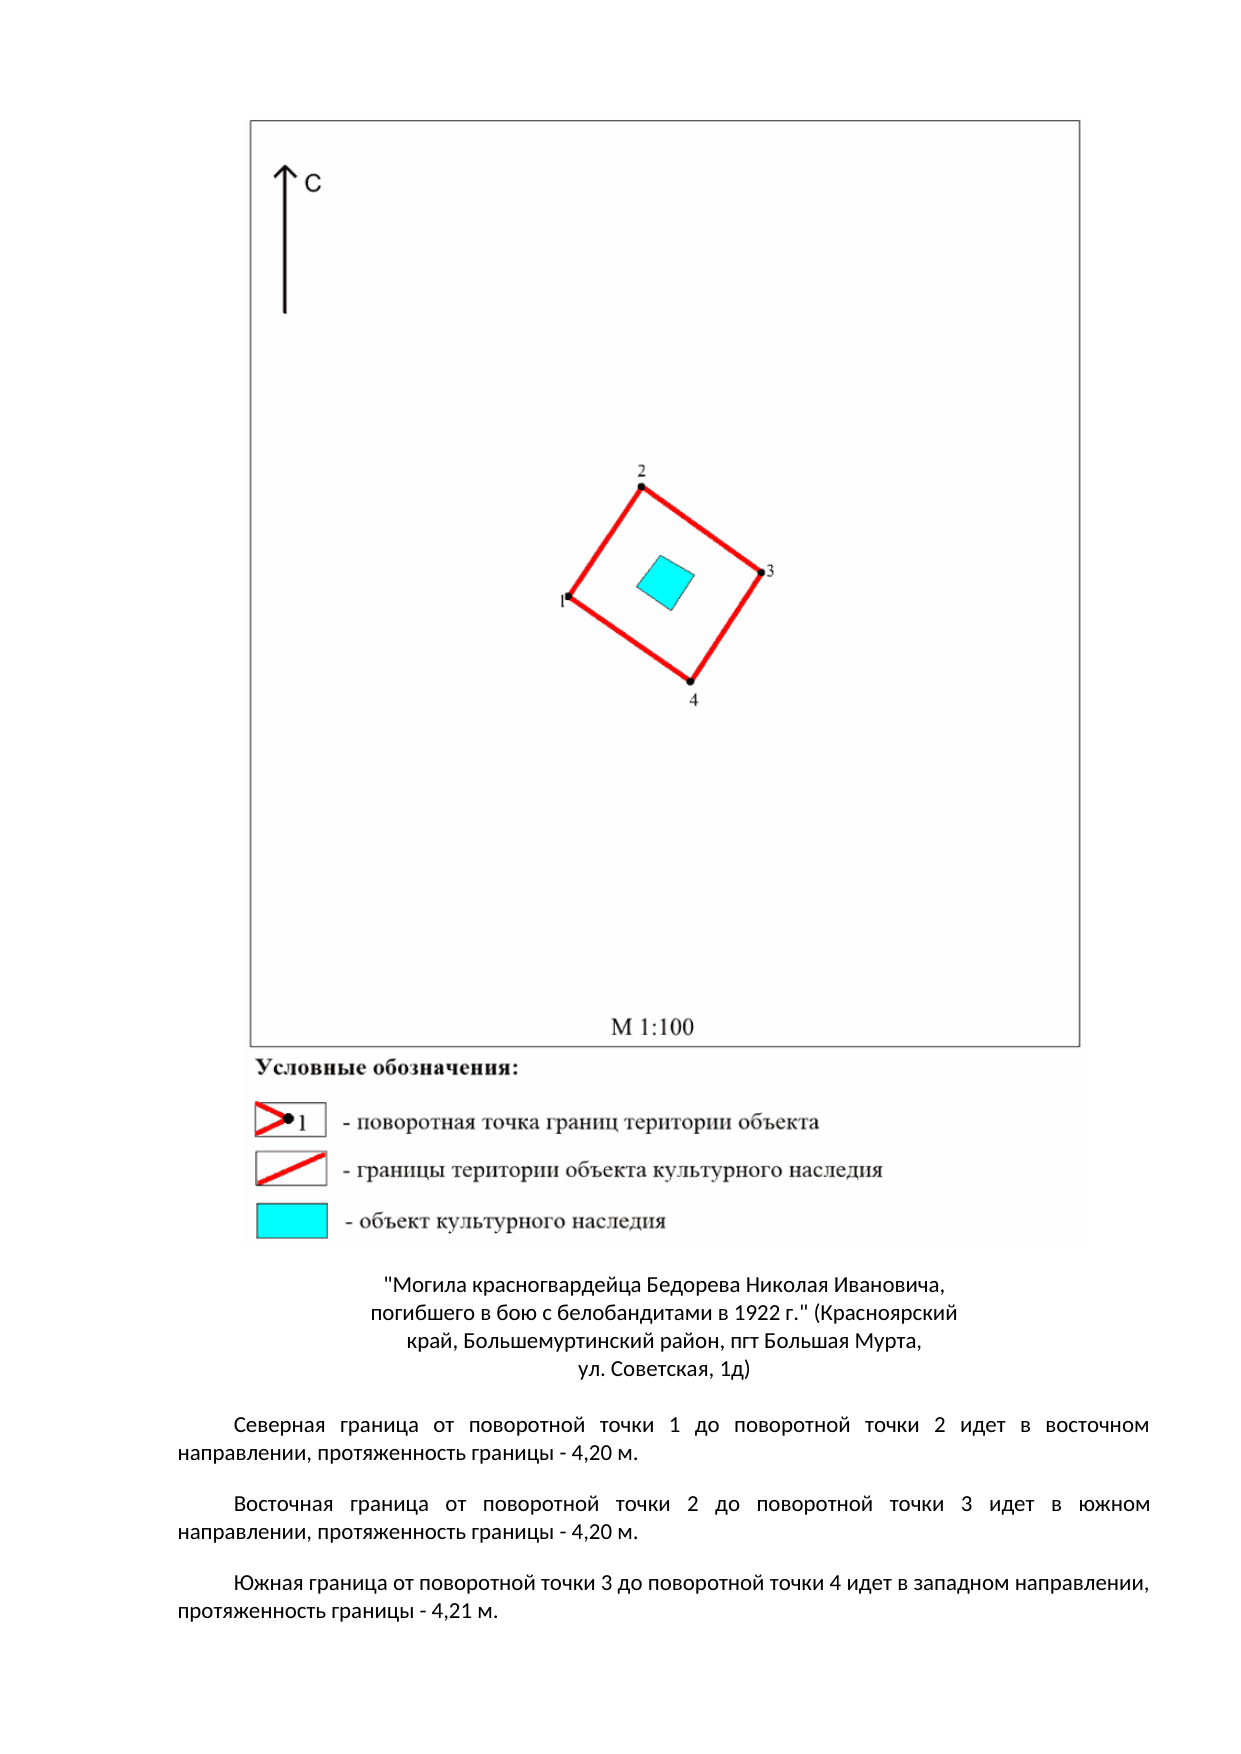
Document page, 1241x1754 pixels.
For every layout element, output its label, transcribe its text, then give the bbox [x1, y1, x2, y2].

text Южная граница от поворотной точки 3 до поворотной точки 4 идет в западном направлении, протяженность границы - 4,21 м. [177, 1568, 1152, 1624]
picture [242, 118, 1087, 1243]
text "Могила красногвардейца Бедорева Николая Ивановича, [177, 1270, 1152, 1298]
text погибшего в бою с белобандитами в 1922 г." (Красноярский [177, 1298, 1152, 1326]
text Северная граница от поворотной точки 1 до поворотной точки 2 идет в восточном направлении, протяженность границы - 4,20 м. [177, 1410, 1152, 1466]
text Восточная граница от поворотной точки 2 до поворотной точки 3 идет в южном направлении, протяженность границы - 4,20 м. [177, 1489, 1152, 1545]
text край, Большемуртинский район, пгт Большая Мурта, [177, 1326, 1152, 1354]
text ул. Советская, 1д) [177, 1354, 1152, 1382]
